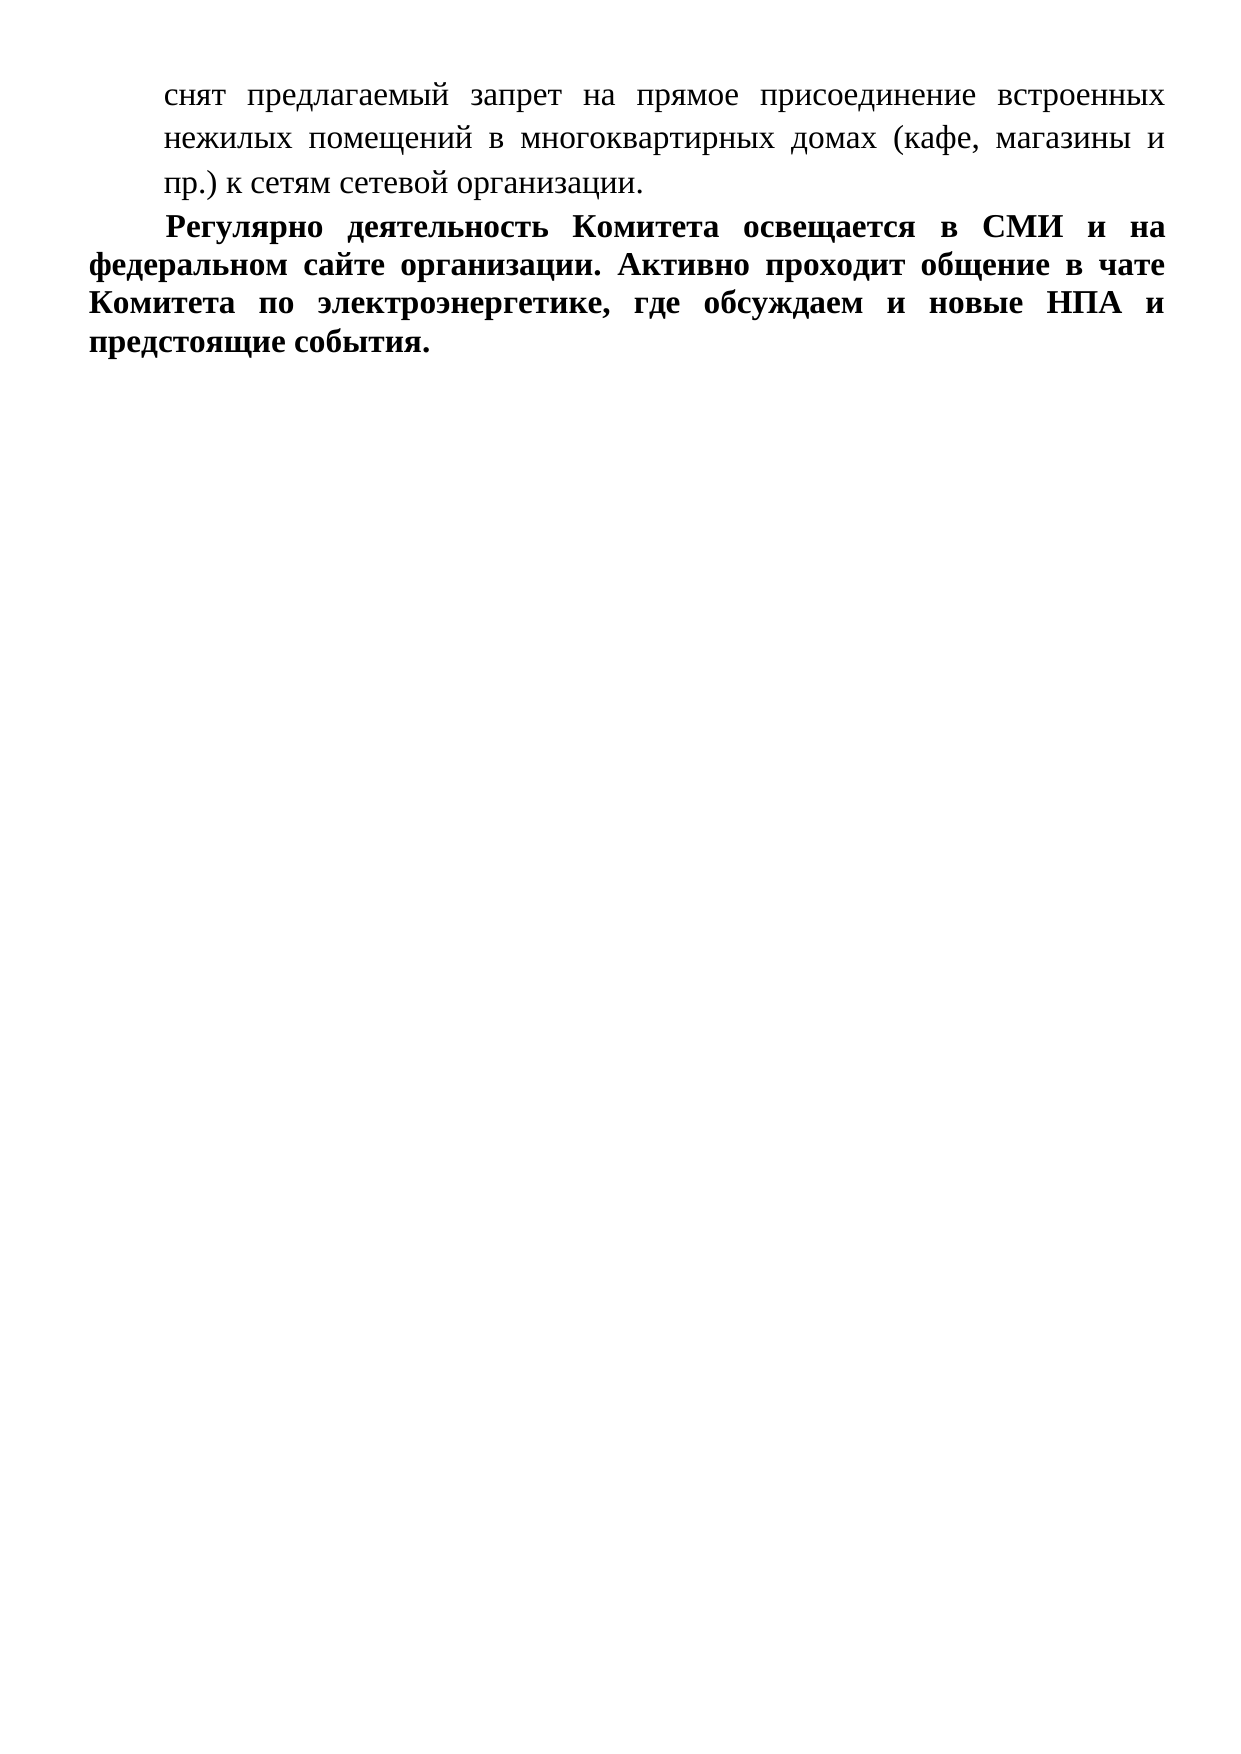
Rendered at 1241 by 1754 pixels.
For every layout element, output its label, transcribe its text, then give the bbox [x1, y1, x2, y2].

text Регулярно деятельность Комитета освещается в СМИ и на федеральном сайте организации. Активно проходит общение в чате Комитета по электроэнергетике, где обсуждаем и новые НПА и предстоящие события. [88, 206, 1166, 359]
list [126, 74, 1166, 200]
